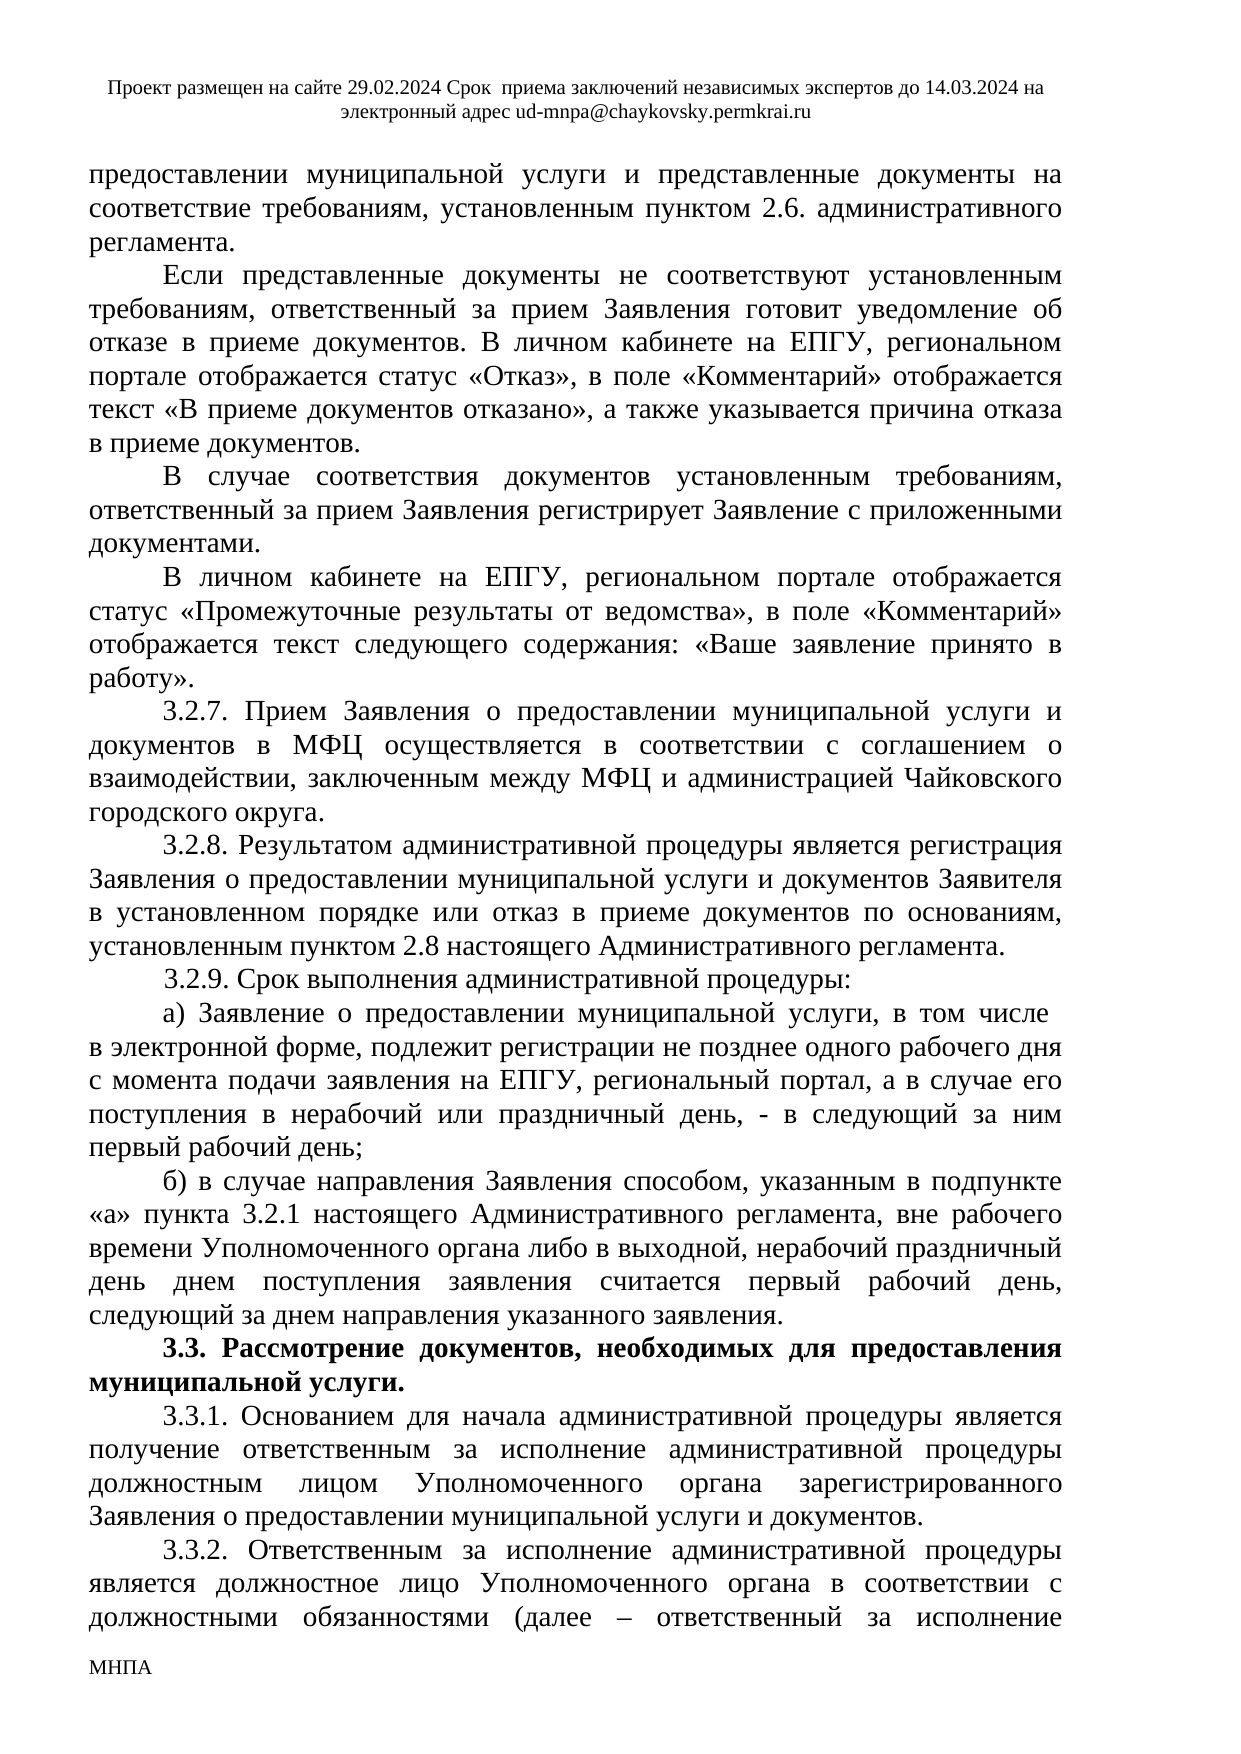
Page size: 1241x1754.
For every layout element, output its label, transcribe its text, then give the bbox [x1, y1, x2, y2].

text 3.2.9. Срок выполнения административной процедуры: [89, 962, 1063, 995]
text В личном кабинете на ЕПГУ, региональном портале отображается статус «Промежуточные результаты от ведомства», в поле «Комментарий» отображается текст следующего содержания: «Ваше заявление принято в работу». [89, 559, 1063, 693]
text Если представленные документы не соответствуют установленным требованиям, ответственный за прием Заявления готовит уведомление об отказе в приеме документов. В личном кабинете на ЕПГУ, региональном портале отображается статус «Отказ», в поле «Комментарий» отображается текст «В приеме документов отказано», а также указывается причина отказа в приеме документов. [89, 257, 1063, 458]
text б) в случае направления Заявления способом, указанным в подпункте «а» пункта 3.2.1 настоящего Административного регламента, вне рабочего времени Уполномоченного органа либо в выходной, нерабочий праздничный день днем поступления заявления считается первый рабочий день, следующий за днем направления указанного заявления. [89, 1163, 1063, 1331]
text 3.3. Рассмотрение документов, необходимых для предоставления муниципальной услуги. [89, 1331, 1063, 1398]
text а) Заявление о предоставлении муниципальной услуги, в том числе в электронной форме, подлежит регистрации не позднее одного рабочего дня с момента подачи заявления на ЕПГУ, региональный портал, а в случае его поступления в нерабочий или праздничный день, - в следующий за ним первый рабочий день; [89, 995, 1063, 1163]
text 3.2.7. Прием Заявления о предоставлении муниципальной услуги и документов в МФЦ осуществляется в соответствии с соглашением о взаимодействии, заключенным между МФЦ и администрацией Чайковского городского округа. [89, 693, 1063, 827]
text 3.3.1. Основанием для начала административной процедуры является получение ответственным за исполнение административной процедуры должностным лицом Уполномоченного органа зарегистрированного Заявления о предоставлении муниципальной услуги и документов. [89, 1398, 1063, 1532]
text 3.2.8. Результатом административной процедуры является регистрация Заявления о предоставлении муниципальной услуги и документов Заявителя в установленном порядке или отказ в приеме документов по основаниям, установленным пунктом 2.8 настоящего Административного регламента. [89, 827, 1063, 962]
text В случае соответствия документов установленным требованиям, ответственный за прием Заявления регистрирует Заявление с приложенными документами. [89, 458, 1063, 559]
